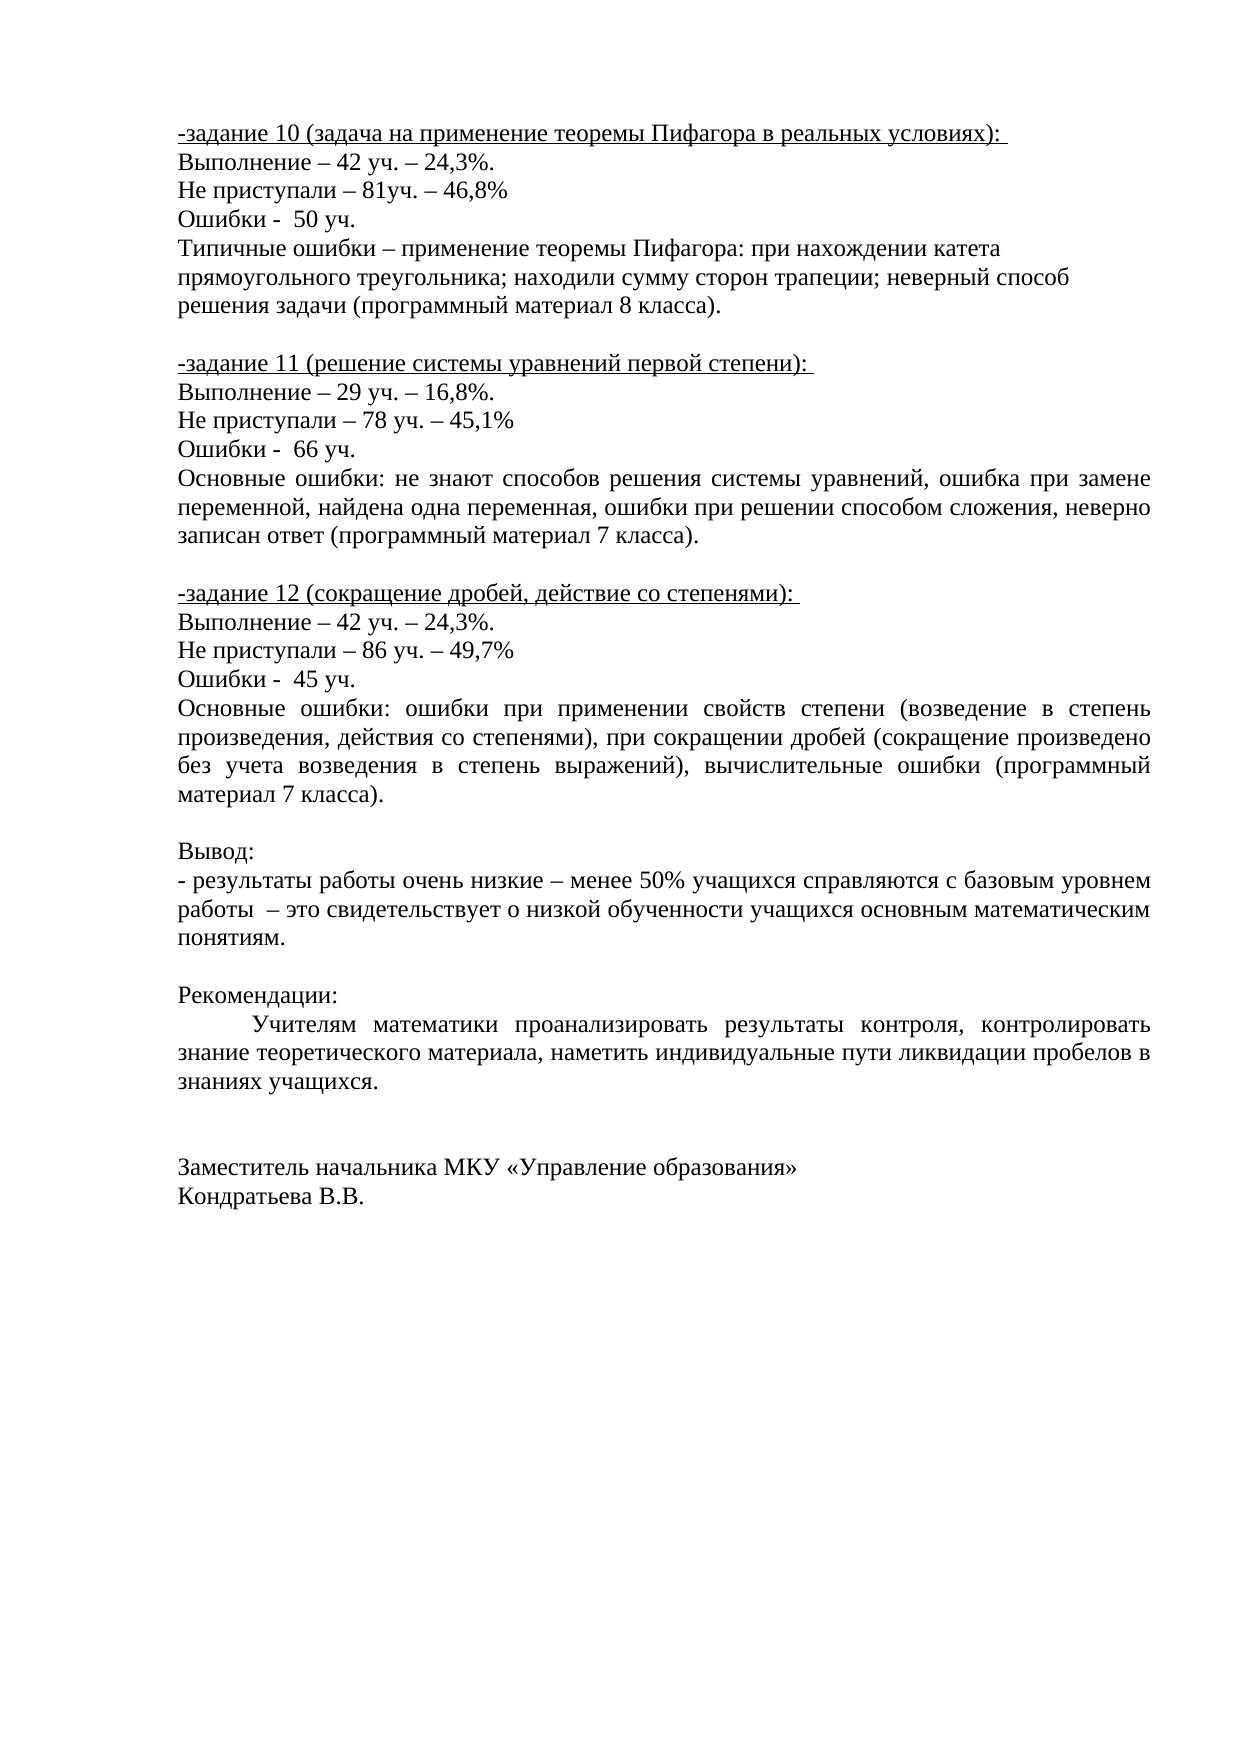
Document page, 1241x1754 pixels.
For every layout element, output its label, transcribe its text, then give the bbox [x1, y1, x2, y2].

text Основные ошибки: ошибки при применении свойств степени (возведение в степень произведения, действия со степенями), при сокращении дробей (сокращение произведено без учета возведения в степень выражений), вычислительные ошибки (программный материал 7 класса). [177, 693, 1152, 808]
text Вывод: [177, 836, 1152, 865]
text Типичные ошибки – применение теоремы Пифагора: при нахождении катета прямоугольного треугольника; находили сумму сторон трапеции; неверный способ решения задачи (программный материал 8 класса). [177, 233, 1152, 319]
text Рекомендации: [177, 980, 1152, 1009]
text Заместитель начальника МКУ «Управление образования» [177, 1152, 1152, 1181]
text Выполнение – 29 уч. – 16,8%. [177, 377, 1152, 406]
text Ошибки - 66 уч. [177, 434, 1152, 463]
text Основные ошибки: не знают способов решения системы уравнений, ошибка при замене переменной, найдена одна переменная, ошибки при решении способом сложения, неверно записан ответ (программный материал 7 класса). [177, 463, 1152, 549]
text Кондратьева В.В. [177, 1181, 1152, 1210]
text Не приступали – 86 уч. – 49,7% [177, 636, 1152, 664]
text -задание 11 (решение системы уравнений первой степени): [177, 348, 1152, 377]
text Выполнение – 42 уч. – 24,3%. [177, 147, 1152, 176]
text - результаты работы очень низкие – менее 50% учащихся справляются с базовым уровнем работы – это свидетельствует о низкой обученности учащихся основным математическим понятиям. [177, 865, 1152, 951]
text Выполнение – 42 уч. – 24,3%. [177, 607, 1152, 636]
text Ошибки - 50 уч. [177, 204, 1152, 233]
text Ошибки - 45 уч. [177, 664, 1152, 693]
text Учителям математики проанализировать результаты контроля, контролировать знание теоретического материала, наметить индивидуальные пути ликвидации пробелов в знаниях учащихся. [177, 1009, 1152, 1095]
text Не приступали – 78 уч. – 45,1% [177, 406, 1152, 434]
text -задание 10 (задача на применение теоремы Пифагора в реальных условиях): [177, 118, 1152, 147]
text -задание 12 (сокращение дробей, действие со степенями): [177, 578, 1152, 607]
text Не приступали – 81уч. – 46,8% [177, 176, 1152, 204]
